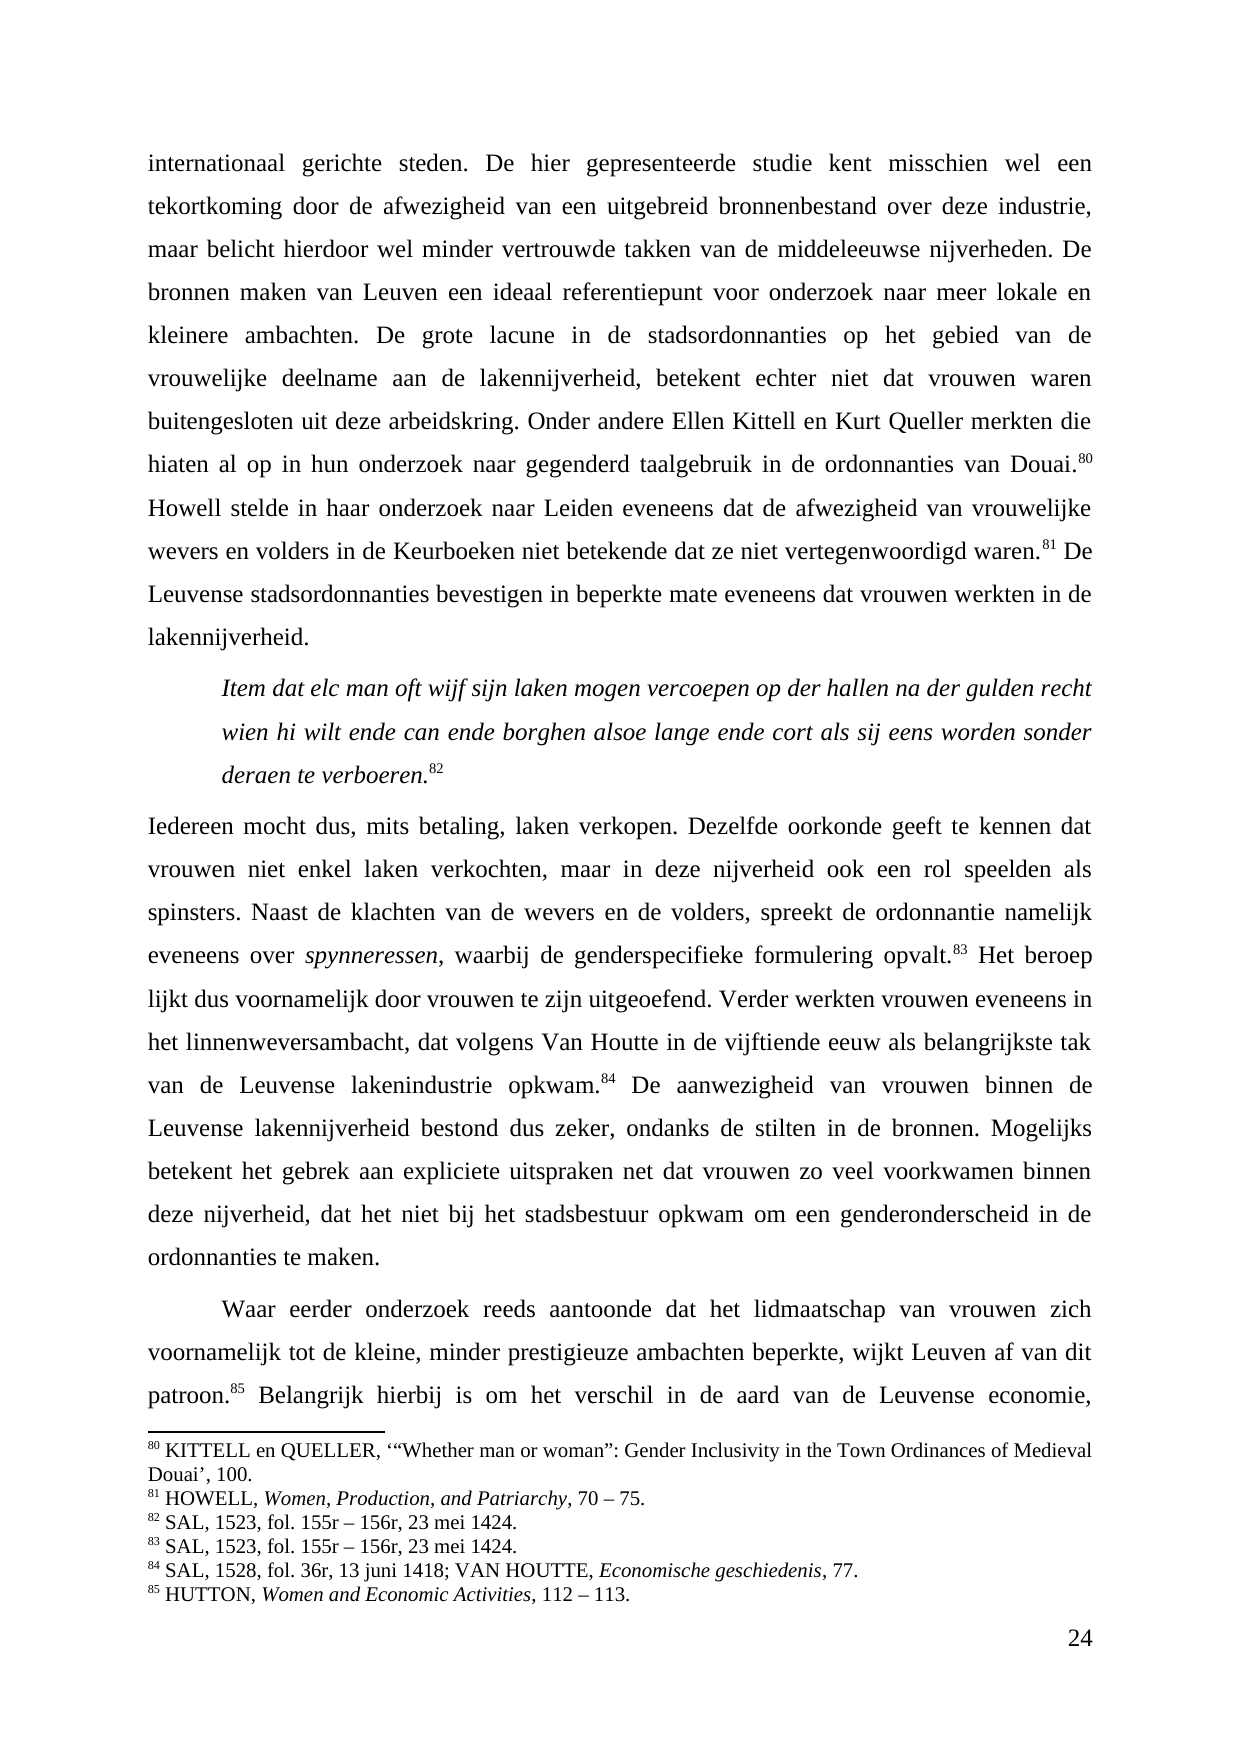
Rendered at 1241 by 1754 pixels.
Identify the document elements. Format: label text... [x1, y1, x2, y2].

text Iedereen mocht dus, mits betaling, laken verkopen. Dezelfde oorkonde geeft te kennen dat vrouwen niet enkel laken verkochten, maar in deze nijverheid ook een rol speelden als spinsters. Naast de klachten van de wevers en de volders, spreekt de ordonnantie namelijk eveneens over spynneressen, waarbij de genderspecifieke formulering opvalt. Het beroep lijkt dus voornamelijk door vrouwen te zijn uitgeoefend. Verder werkten vrouwen eveneens in het linnenweversambacht, dat volgens Van Houtte in de vijftiende eeuw als belangrijkste tak van de Leuvense lakenindustrie opkwam. De aanwezigheid van vrouwen binnen de Leuvense lakennijverheid bestond dus zeker, ondanks de stilten in de bronnen. Mogelijks betekent het gebrek aan expliciete uitspraken net dat vrouwen zo veel voorkwamen binnen deze nijverheid, dat het niet bij het stadsbestuur opkwam om een genderonderscheid in de ordonnanties te maken. [148, 811, 1093, 1271]
text Item dat elc man oft wijf sijn laken mogen vercoepen op der hallen na der gulden recht wien hi wilt ende can ende borghen alsoe lange ende cort als sij eens worden sonder deraen te verboeren. [221, 673, 1093, 788]
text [148, 148, 1093, 651]
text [148, 1294, 1093, 1409]
